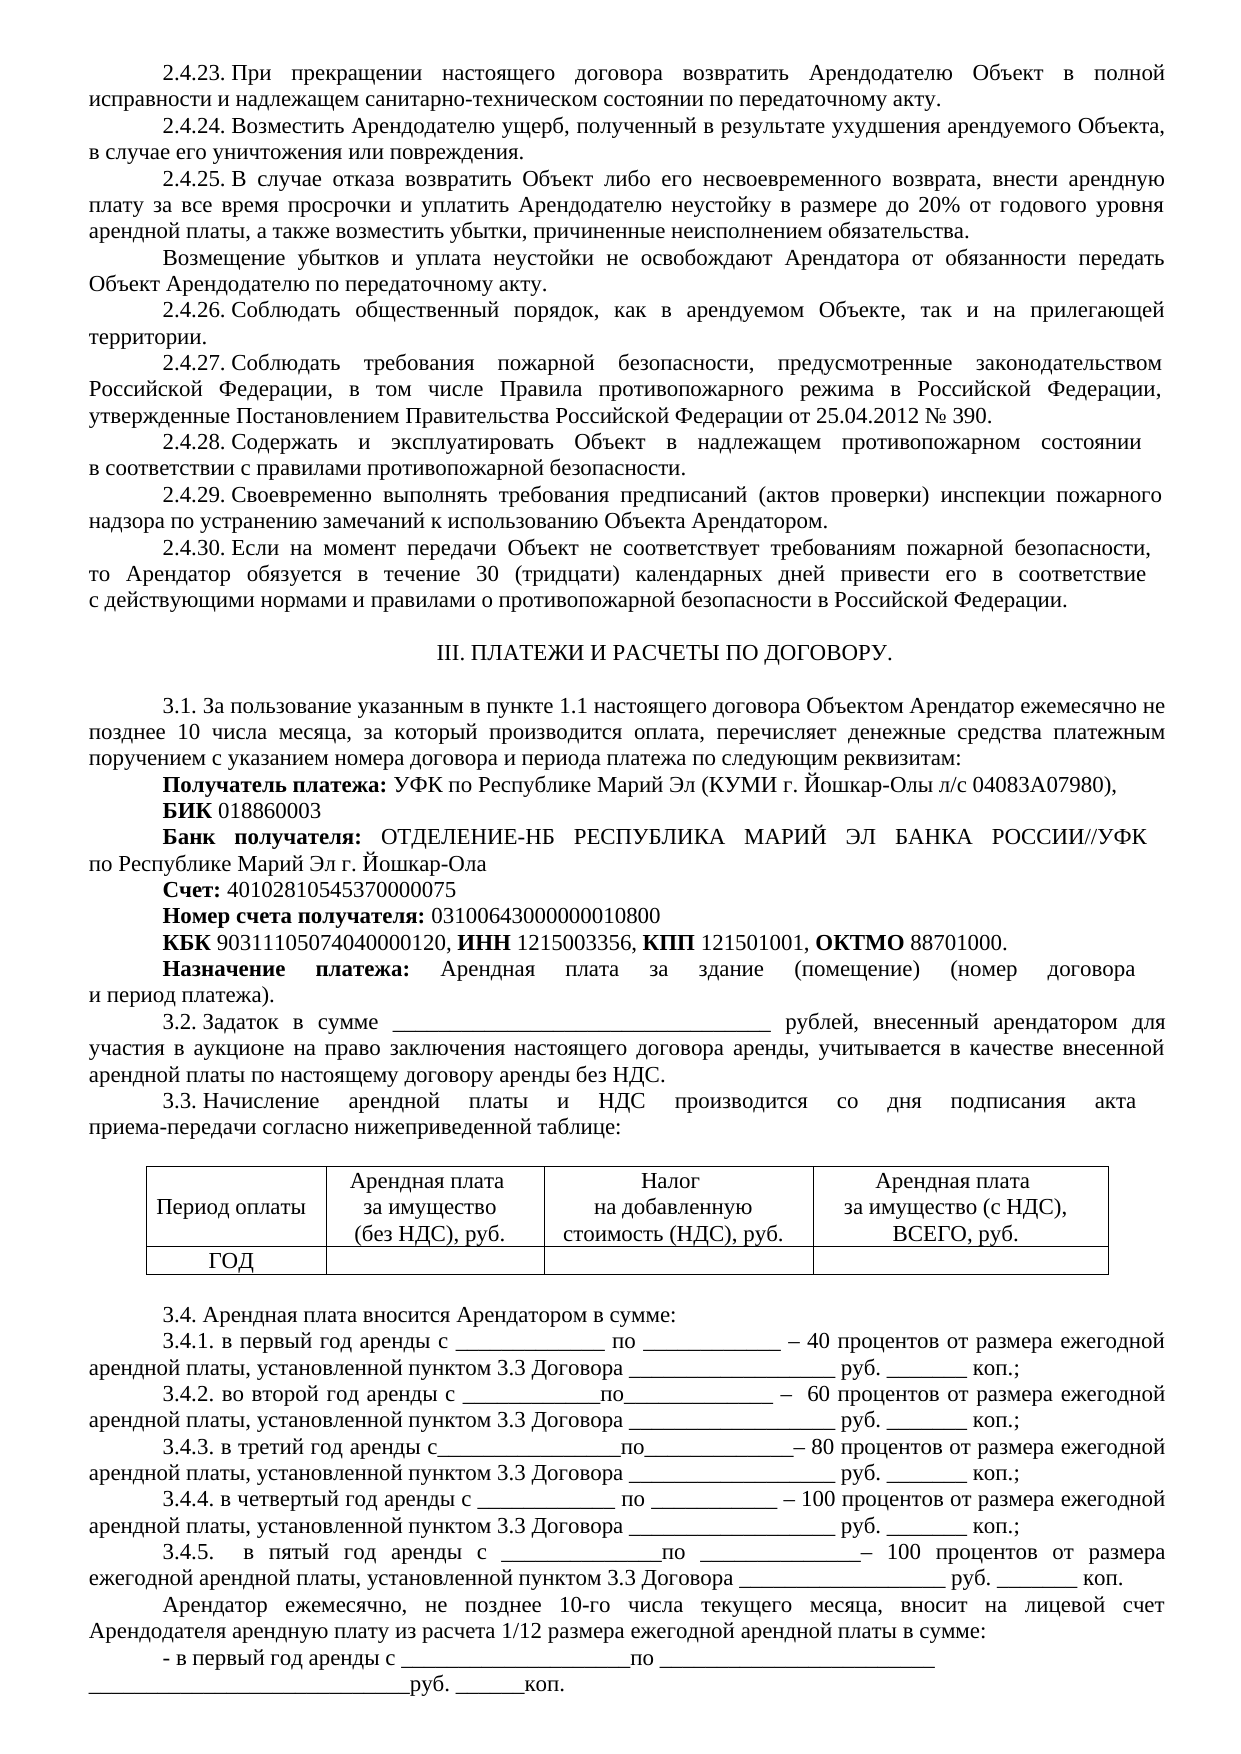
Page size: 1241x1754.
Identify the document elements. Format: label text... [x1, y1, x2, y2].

table_header Арендная плата за имущество (с НДС), ВСЕГО, руб. [814, 1167, 1108, 1246]
text 3.3. Начисление арендной платы и НДС производится со дня подписания акта приема-передачи согласно нижеприведенной таблице: [89, 1087, 1167, 1140]
text 2.4.28. Содержать и эксплуатировать Объект в надлежащем противопожарном состоянии в соответствии с правилами противопожарной безопасности. [89, 428, 1163, 481]
text Счет: 40102810545370000075 [89, 876, 1167, 902]
text 2.4.24. Возместить Арендодателю ущерб, полученный в результате ухудшения арендуемого Объекта, в случае его уничтожения или повреждения. [89, 112, 1167, 164]
text 2.4.25. В случае отказа возвратить Объект либо его несвоевременного возврата, внести арендную плату за все время просрочки и уплатить Арендодателю неустойку в размере до 20% от годового уровня арендной платы, а также возместить убытки, причиненные неисполнением обязательства. [89, 164, 1167, 244]
table_header Налог на добавленную стоимость (НДС), руб. [545, 1167, 813, 1246]
text 2.4.29. Своевременно выполнять требования предписаний (актов проверки) инспекции пожарного надзора по устранению замечаний к использованию Объекта Арендатором. [89, 481, 1163, 533]
table_cell [545, 1247, 813, 1273]
text Возмещение убытков и уплата неустойки не освобождают Арендатора от обязанности передать Объект Арендодателю по передаточному акту. [89, 244, 1167, 296]
table_header Арендная плата за имущество (без НДС), руб. [327, 1167, 544, 1246]
table_cell [814, 1247, 1108, 1273]
text III. ПЛАТЕЖИ И РАСЧЕТЫ ПО ДОГОВОРУ. [89, 639, 1167, 665]
text 2.4.26. Соблюдать общественный порядок, как в арендуемом Объекте, так и на прилегающей территории. [89, 296, 1167, 349]
text КБК 90311105074040000120, ИНН 1215003356, КПП 121501001, ОКТМО 88701000. [89, 929, 1167, 955]
text 3.4.1. в первый год аренды с _____________ по ____________ – 40 процентов от размера ежегодной арендной платы, установленной пунктом 3.3 Договора __________________ руб. _______ коп.; [89, 1327, 1167, 1380]
text 2.4.27. Соблюдать требования пожарной безопасности, предусмотренные законодательством Российской Федерации, в том числе Правила противопожарного режима в Российской Федерации, утвержденные Постановлением Правительства Российской Федерации от 25.04.2012 № 390. [89, 349, 1163, 428]
text 2.4.30. Если на момент передачи Объект не соответствует требованиям пожарной безопасности, то Арендатор обязуется в течение 30 (тридцати) календарных дней привести его в соответствие с действующими нормами и правилами о противопожарной безопасности в Российской Федерации. [89, 533, 1163, 613]
table_header Период оплаты [147, 1167, 326, 1246]
text 3.2. Задаток в сумме _________________________________ рублей, внесенный арендатором для участия в аукционе на право заключения настоящего договора аренды, учитывается в качестве внесенной арендной платы по настоящему договору аренды без НДС. [89, 1008, 1167, 1087]
text - в первый год аренды с ____________________по ________________________ [89, 1643, 1167, 1670]
text БИК 018860003 [89, 797, 1167, 823]
table_cell [327, 1247, 544, 1273]
text 3.4.3. в третий год аренды с________________по_____________– 80 процентов от размера ежегодной арендной платы, установленной пунктом 3.3 Договора __________________ руб. _______ коп.; [89, 1433, 1167, 1485]
text 3.4.5. в пятый год аренды с ______________по ______________– 100 процентов от размера ежегодной арендной платы, установленной пунктом 3.3 Договора __________________ руб. _______ коп. [89, 1538, 1167, 1591]
text 3.1. За пользование указанным в пункте 1.1 настоящего договора Объектом Арендатор ежемесячно не позднее 10 числа месяца, за который производится оплата, перечисляет денежные средства платежным поручением с указанием номера договора и периода платежа по следующим реквизитам: [89, 692, 1167, 771]
text Арендатор ежемесячно, не позднее 10-го числа текущего месяца, вносит на лицевой счет Арендодателя арендную плату из расчета 1/12 размера ежегодной арендной платы в сумме: [89, 1591, 1167, 1643]
text 2.4.23. При прекращении настоящего договора возвратить Арендодателю Объект в полной исправности и надлежащем санитарно-техническом состоянии по передаточному акту. [89, 59, 1167, 112]
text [89, 1670, 1167, 1696]
text Назначение платежа: Арендная плата за здание (помещение) (номер договора и период платежа). [89, 955, 1167, 1008]
text Номер счета получателя: 03100643000000010800 [89, 902, 1167, 929]
table_cell ГОД [147, 1247, 326, 1273]
text Банк получателя: ОТДЕЛЕНИЕ-НБ РЕСПУБЛИКА МАРИЙ ЭЛ БАНКА РОССИИ//УФК по Республике Марий Эл г. Йошкар-Ола [89, 823, 1167, 876]
text 3.4.4. в четвертый год аренды с ____________ по ___________ – 100 процентов от размера ежегодной арендной платы, установленной пунктом 3.3 Договора __________________ руб. _______ коп.; [89, 1485, 1167, 1538]
text 3.4.2. во второй год аренды с ____________по_____________ – 60 процентов от размера ежегодной арендной платы, установленной пунктом 3.3 Договора __________________ руб. _______ коп.; [89, 1380, 1167, 1433]
text Получатель платежа: УФК по Республике Марий Эл (КУМИ г. Йошкар-Олы л/с 04083А07980), [89, 771, 1167, 797]
text 3.4. Арендная плата вносится Арендатором в сумме: [89, 1301, 1167, 1327]
